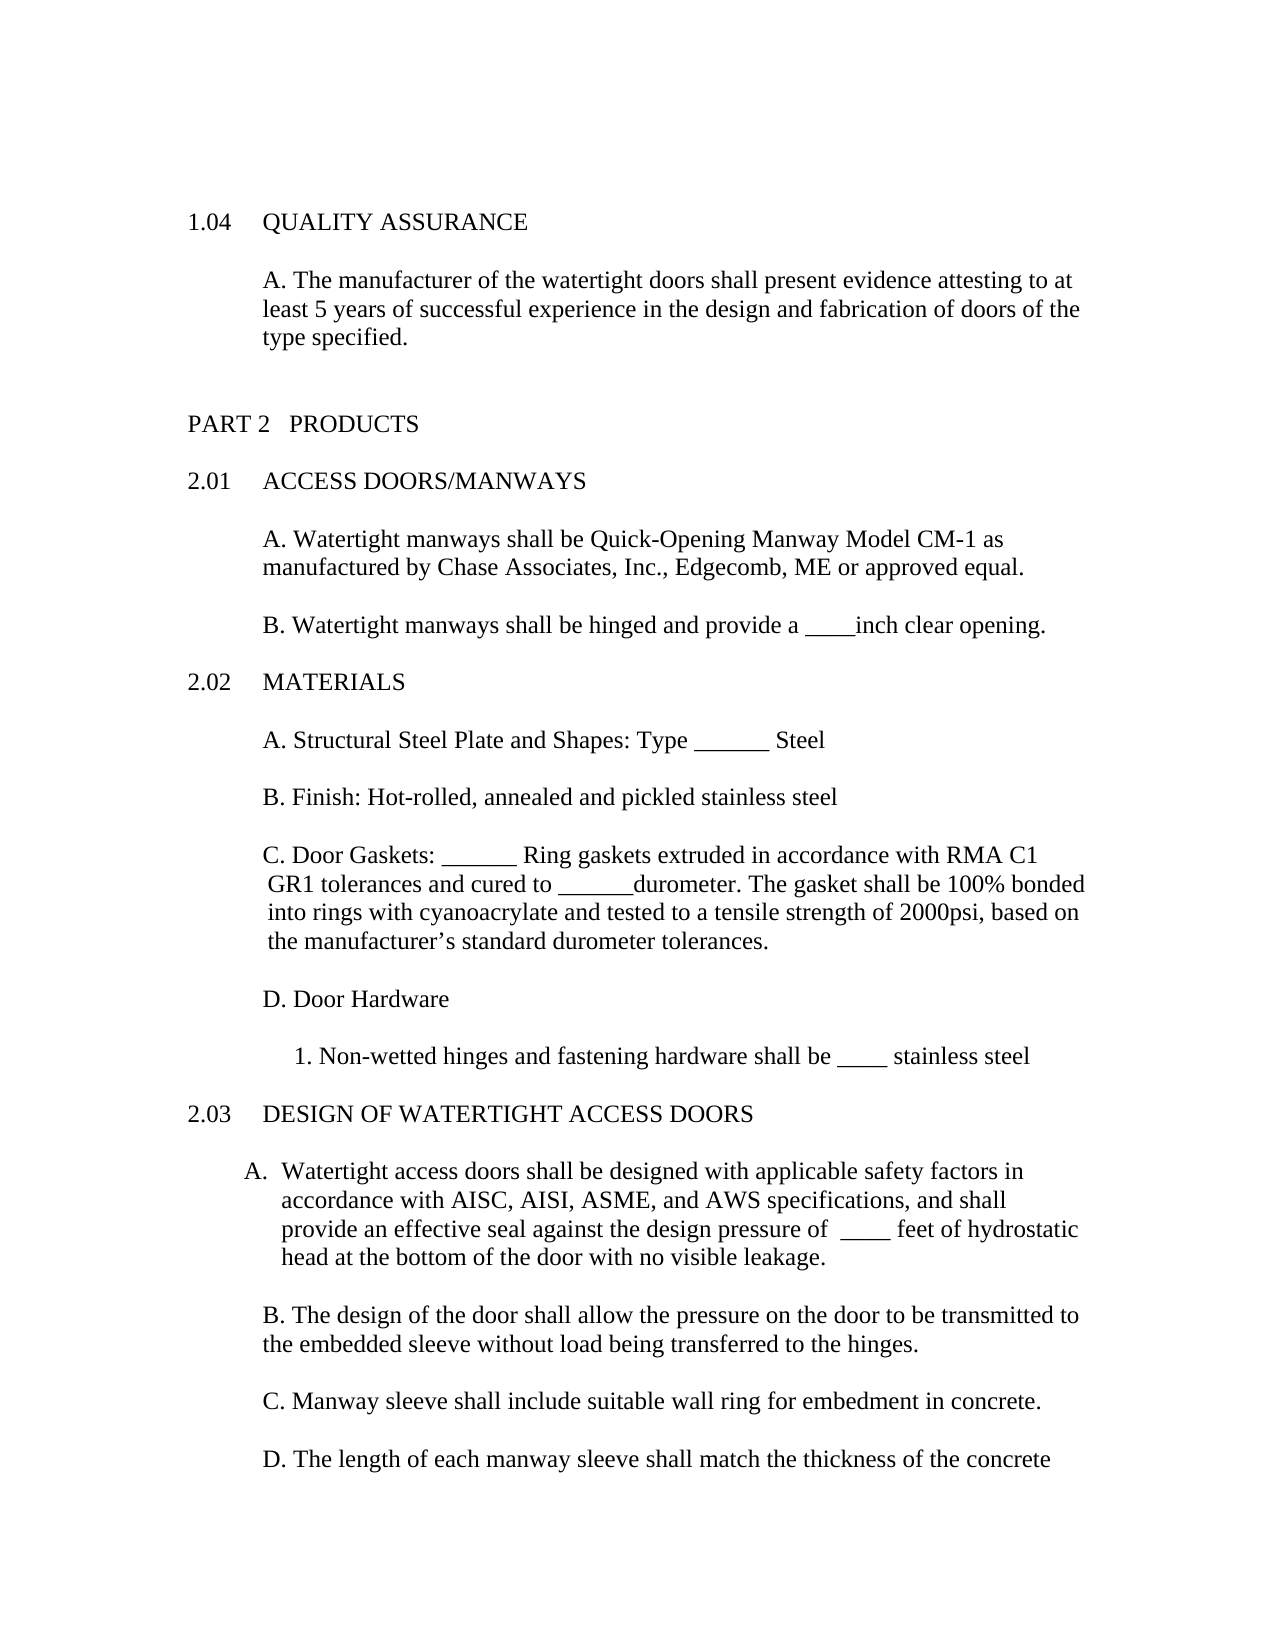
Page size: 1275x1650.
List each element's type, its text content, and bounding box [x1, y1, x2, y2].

text C. Manway sleeve shall include suitable wall ring for embedment in concrete. [187, 1386, 1087, 1415]
text A. Structural Steel Plate and Shapes: Type ______ Steel [187, 725, 1087, 754]
text B. Finish: Hot-rolled, annealed and pickled stainless steel [187, 782, 1087, 811]
text GR1 tolerances and cured to ______durometer. The gasket shall be 100% bonded into rings with cyanoacrylate and tested to a tensile strength of 2000psi, based on [267, 869, 1087, 926]
text 2.02 MATERIALS [187, 667, 1087, 696]
text B. Watertight manways shall be hinged and provide a ____inch clear opening. [187, 610, 1087, 639]
text B. The design of the door shall allow the pressure on the door to be transmitted to [187, 1300, 1087, 1329]
list DESIGN OF WATERTIGHT ACCESS DOORS [187, 1099, 1087, 1127]
text A. The manufacturer of the watertight doors shall present evidence attesting to at least 5 years of successful experience in the design and fabrication of doors of the type specified. [187, 265, 1087, 351]
text the embedded sleeve without load being transferred to the hinges. [187, 1329, 1087, 1357]
list Watertight access doors shall be designed with applicable safety factors in [244, 1156, 1087, 1185]
text D. The length of each manway sleeve shall match the thickness of the concrete [187, 1444, 1087, 1472]
text A. Watertight manways shall be Quick-Opening Manway Model CM-1 as manufactured by Chase Associates, Inc., Edgecomb, ME or approved equal. [187, 524, 1087, 581]
text accordance with AISC, AISI, ASME, and AWS specifications, and shall provide an effective seal against the design pressure of ____ feet of hydrostatic head at the bottom of the door with no visible leakage. [281, 1185, 1087, 1271]
text D. Door Hardware [187, 984, 1087, 1012]
text PART 2 PRODUCTS [187, 409, 1087, 437]
text 2.01 ACCESS DOORS/MANWAYS [187, 466, 1087, 495]
text 1. Non-wetted hinges and fastening hardware shall be ____ stainless steel [187, 1041, 1087, 1070]
text 1.04 QUALITY ASSURANCE [187, 207, 1087, 236]
text C. Door Gaskets: ______ Ring gaskets extruded in accordance with RMA C1 [187, 840, 1087, 869]
text the manufacturer’s standard durometer tolerances. [267, 926, 1087, 955]
